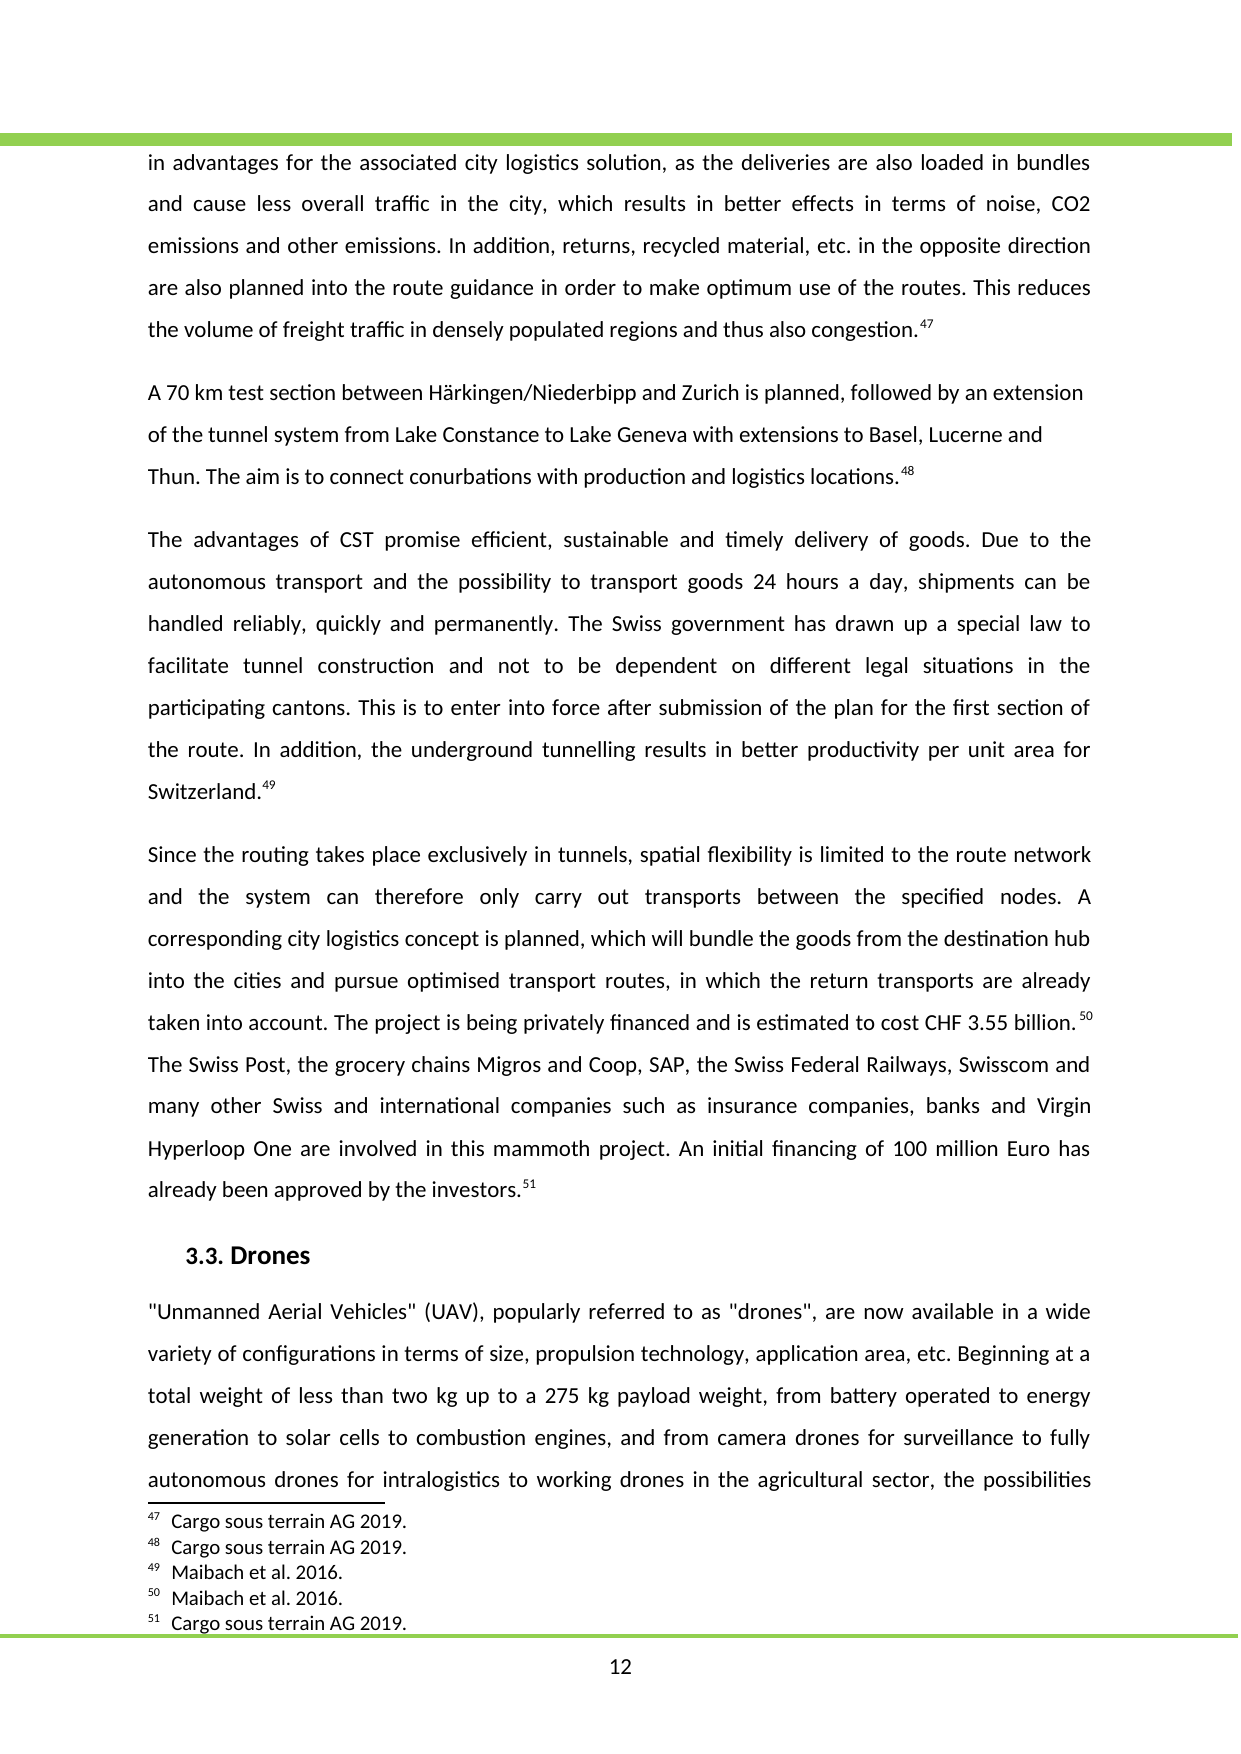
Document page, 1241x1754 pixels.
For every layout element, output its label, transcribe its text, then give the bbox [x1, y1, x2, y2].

list Drones [185, 1238, 1093, 1271]
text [148, 1297, 1093, 1493]
text Since the routing takes place exclusively in tunnels, spatial flexibility is limited to the route network and the system can therefore only carry out transports between the specified nodes. A corresponding city logistics concept is planned, which will bundle the goods from the destination hub into the cities and pursue optimised transport routes, in which the return transports are already taken into account. The project is being privately financed and is estimated to cost CHF 3.55 billion. The Swiss Post, the grocery chains Migros and Coop, SAP, the Swiss Federal Railways, Swisscom and many other Swiss and international companies such as insurance companies, banks and Virgin Hyperloop One are involved in this mammoth project. An initial financing of 100 million Euro has already been approved by the investors. [148, 840, 1093, 1204]
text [148, 148, 1093, 343]
text The advantages of CST promise efficient, sustainable and timely delivery of goods. Due to the autonomous transport and the possibility to transport goods 24 hours a day, shipments can be handled reliably, quickly and permanently. The Swiss government has drawn up a special law to facilitate tunnel construction and not to be dependent on different legal situations in the participating cantons. This is to enter into force after submission of the plan for the first section of the route. In addition, the underground tunnelling results in better productivity per unit area for Switzerland. [148, 525, 1093, 805]
text A 70 km test section between Härkingen/Niederbipp and Zurich is planned, followed by an extension of the tunnel system from Lake Constance to Lake Geneva with extensions to Basel, Lucerne and Thun. The aim is to connect conurbations with production and logistics locations. [148, 378, 1093, 490]
